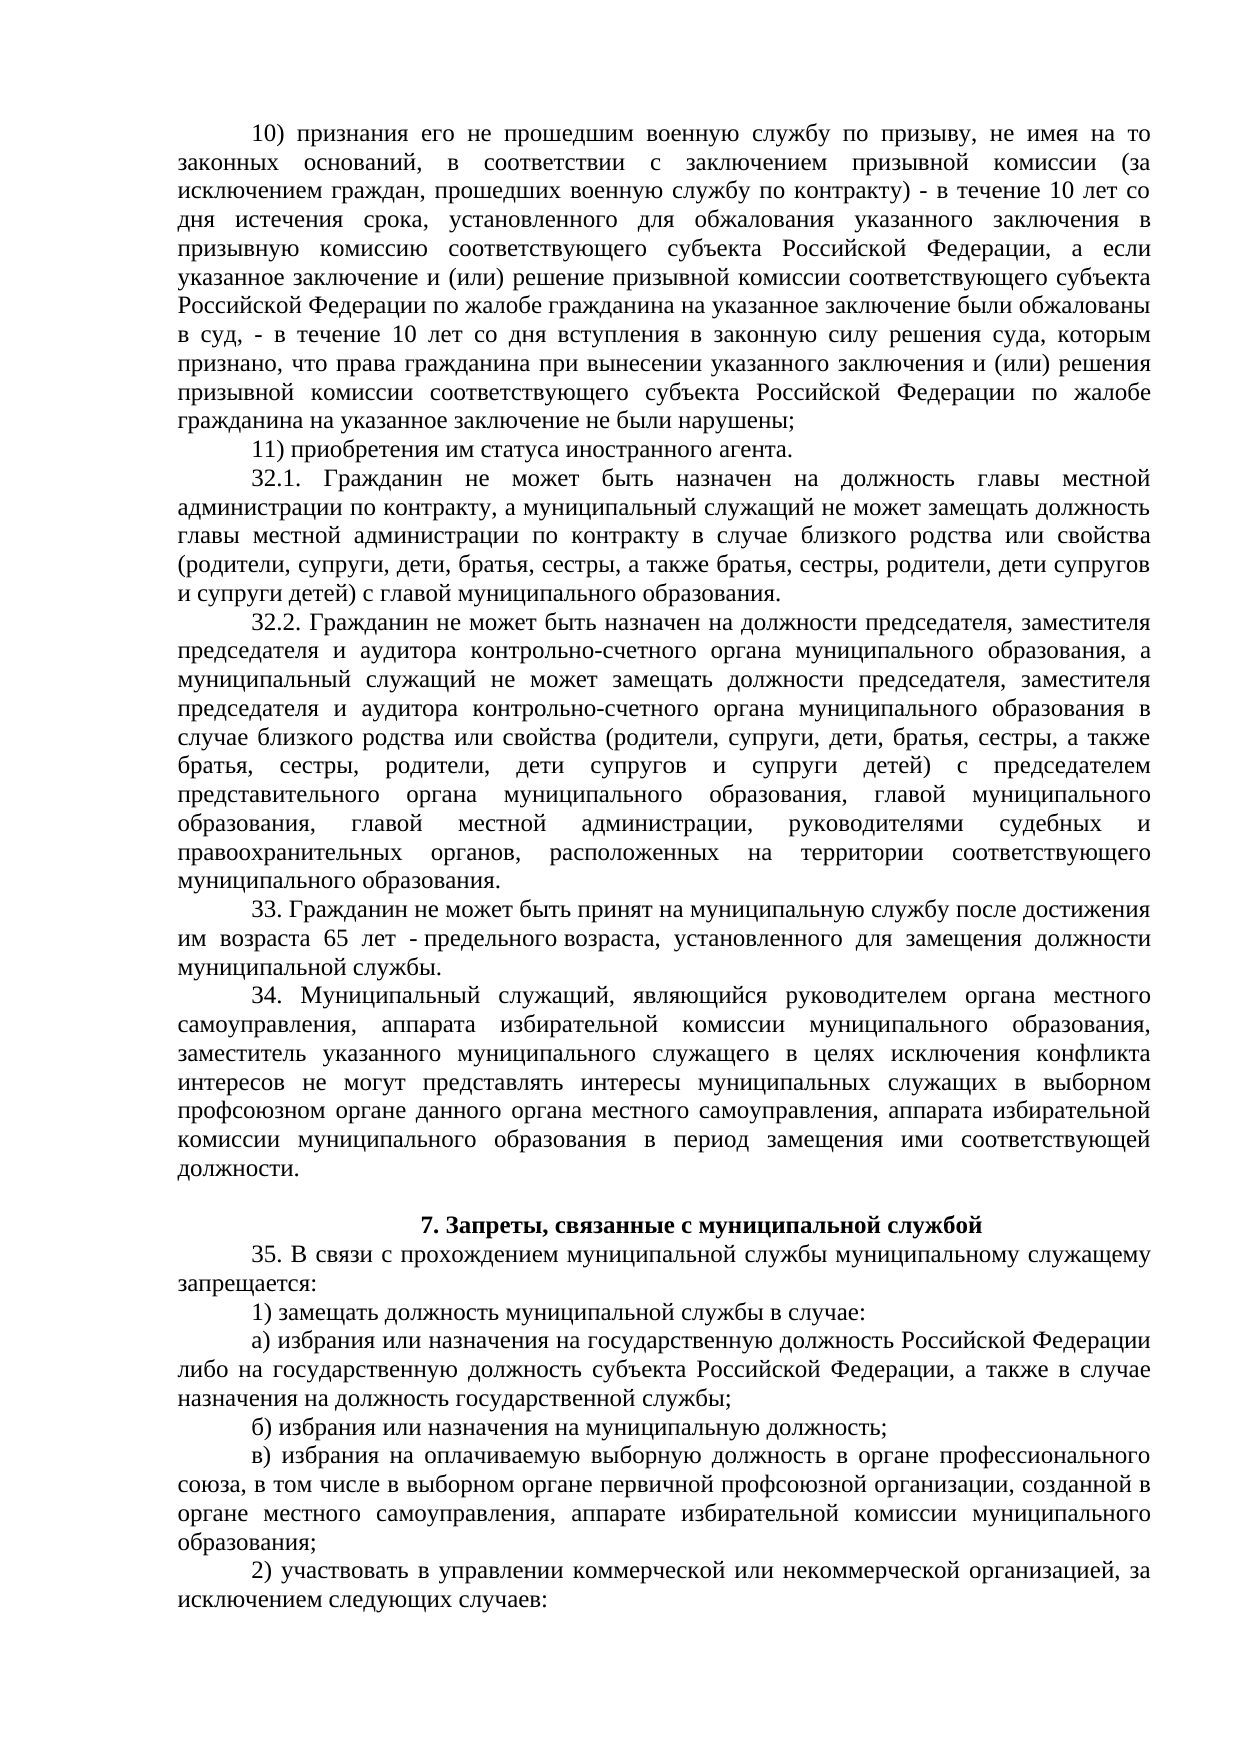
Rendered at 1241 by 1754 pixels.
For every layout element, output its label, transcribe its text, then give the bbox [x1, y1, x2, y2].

text 1) замещать должность муниципальной службы в случае: [177, 1297, 1152, 1326]
text б) избрания или назначения на муниципальную должность; [177, 1412, 1152, 1441]
text 35. В связи с прохождением муниципальной службы муниципальному служащему запрещается: [177, 1239, 1152, 1297]
text 2) участвовать в управлении коммерческой или некоммерческой организацией, за исключением следующих случаев: [177, 1556, 1152, 1613]
text 34. Муниципальный служащий, являющийся руководителем органа местного самоуправления, аппарата избирательной комиссии муниципального образования, заместитель указанного муниципального служащего в целях исключения конфликта интересов не могут представлять интересы муниципальных служащих в выборном профсоюзном органе данного органа местного самоуправления, аппарата избирательной комиссии муниципального образования в период замещения ими соответствующей должности. [177, 981, 1152, 1182]
text 11) приобретения им статуса иностранного агента. [177, 434, 1152, 463]
text 7. Запреты, связанные с муниципальной службой [177, 1211, 1152, 1239]
text 32.2. Гражданин не может быть назначен на должности председателя, заместителя председателя и аудитора контрольно-счетного органа муниципального образования, а муниципальный служащий не может замещать должности председателя, заместителя председателя и аудитора контрольно-счетного органа муниципального образования в случае близкого родства или свойства (родители, супруги, дети, братья, сестры, а также братья, сестры, родители, дети супругов и супруги детей) с председателем представительного органа муниципального образования, главой муниципального образования, главой местной администрации, руководителями судебных и правоохранительных органов, расположенных на территории соответствующего муниципального образования. [177, 607, 1152, 894]
text 32.1. Гражданин не может быть назначен на должность главы местной администрации по контракту, а муниципальный служащий не может замещать должность главы местной администрации по контракту в случае близкого родства или свойства (родители, супруги, дети, братья, сестры, а также братья, сестры, родители, дети супругов и супруги детей) с главой муниципального образования. [177, 463, 1152, 607]
text 10) признания его не прошедшим военную службу по призыву, не имея на то законных оснований, в соответствии с заключением призывной комиссии (за исключением граждан, прошедших военную службу по контракту) - в течение 10 лет со дня истечения срока, установленного для обжалования указанного заключения в призывную комиссию соответствующего субъекта Российской Федерации, а если указанное заключение и (или) решение призывной комиссии соответствующего субъекта Российской Федерации по жалобе гражданина на указанное заключение были обжалованы в суд, - в течение 10 лет со дня вступления в законную силу решения суда, которым признано, что права гражданина при вынесении указанного заключения и (или) решения призывной комиссии соответствующего субъекта Российской Федерации по жалобе гражданина на указанное заключение не были нарушены; [177, 118, 1152, 434]
text 33. Гражданин не может быть принят на муниципальную службу после достижения им возраста 65 лет - предельного возраста, установленного для замещения должности муниципальной службы. [177, 894, 1152, 981]
text а) избрания или назначения на государственную должность Российской Федерации либо на государственную должность субъекта Российской Федерации, а также в случае назначения на должность государственной службы; [177, 1326, 1152, 1412]
text в) избрания на оплачиваемую выборную должность в органе профессионального союза, в том числе в выборном органе первичной профсоюзной организации, созданной в органе местного самоуправления, аппарате избирательной комиссии муниципального образования; [177, 1441, 1152, 1556]
